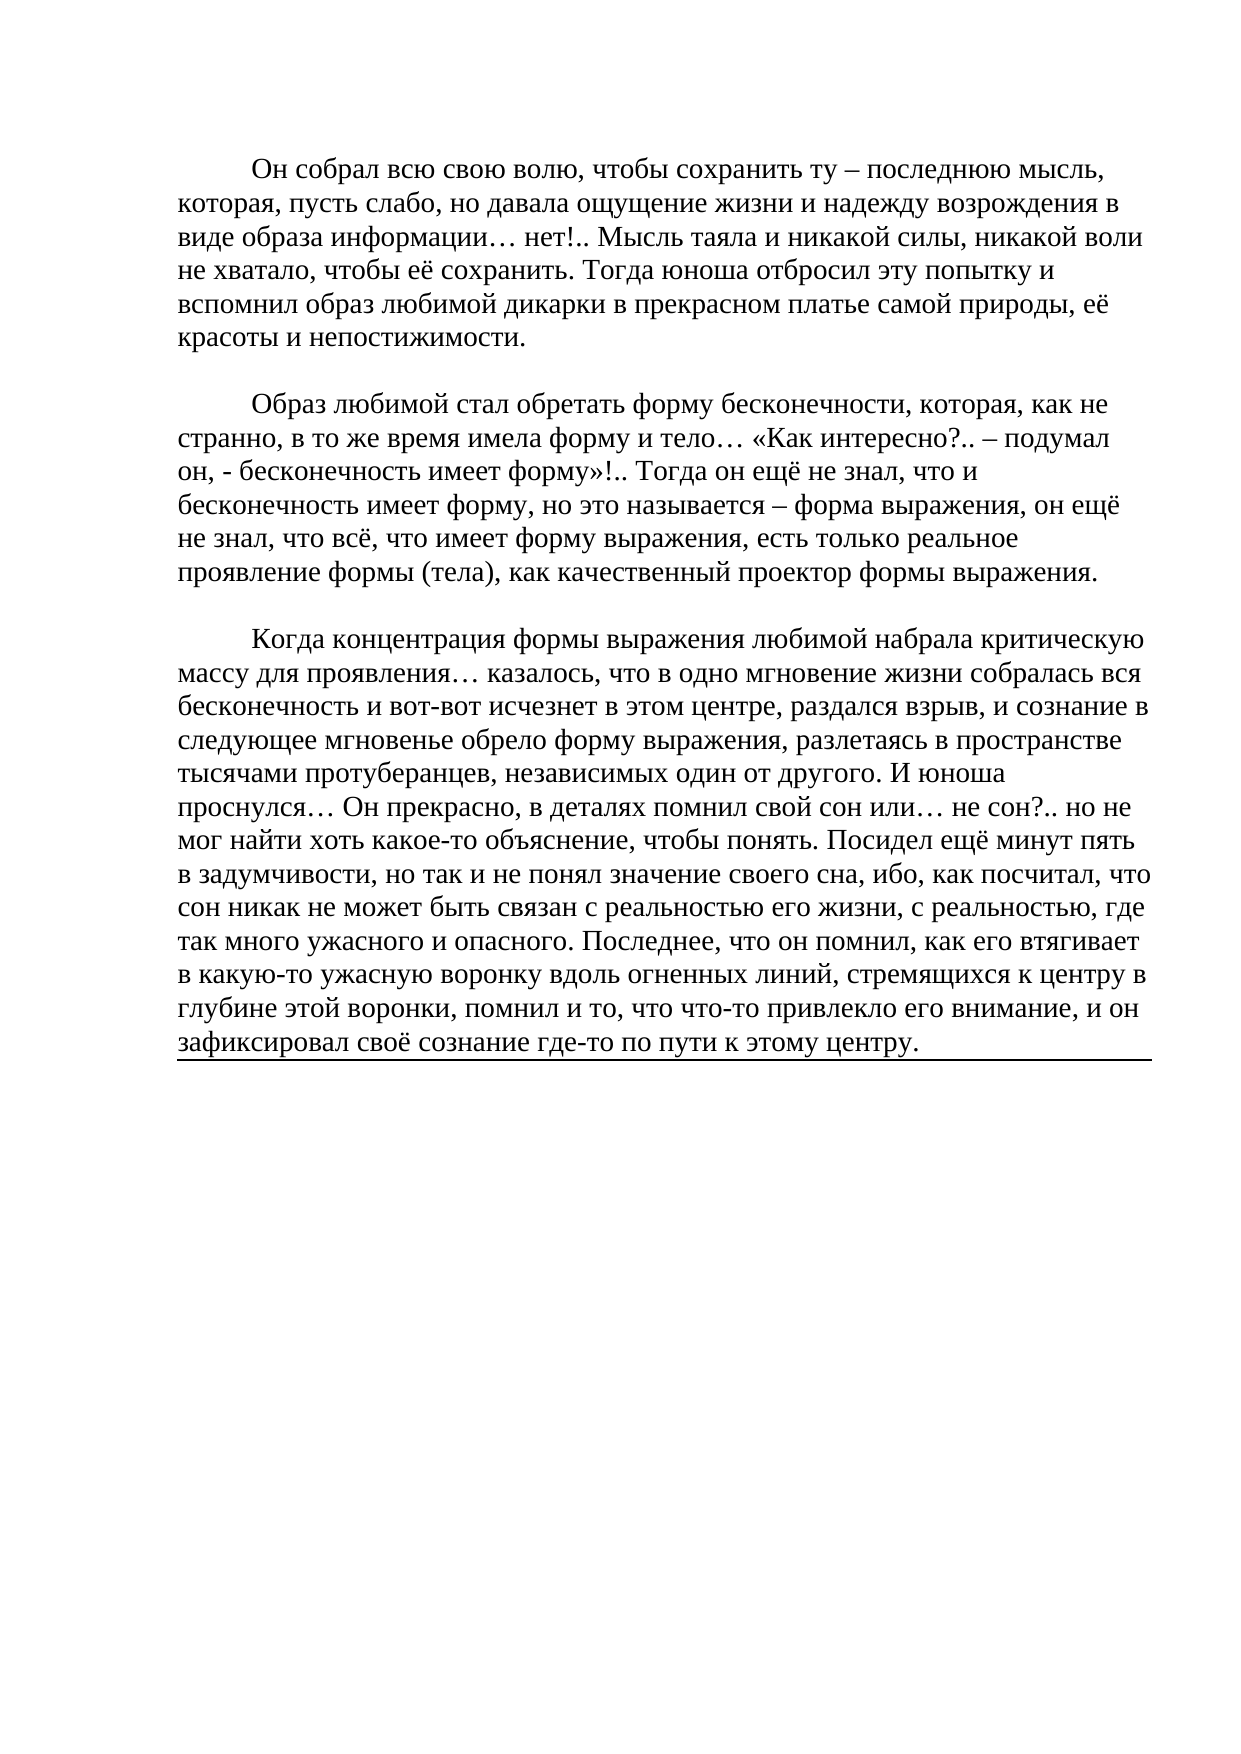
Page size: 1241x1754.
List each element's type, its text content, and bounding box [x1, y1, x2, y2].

text Он собрал всю свою волю, чтобы сохранить ту – последнюю мысль, которая, пусть слабо, но давала ощущение жизни и надежду возрождения в виде образа информации… нет!.. Мысль таяла и никакой силы, никакой воли не хватало, чтобы её сохранить. Тогда юноша отбросил эту попытку и вспомнил образ любимой дикарки в прекрасном платье самой природы, её красоты и непостижимости. [177, 152, 1152, 353]
text Образ любимой стал обретать форму бесконечности, которая, как не странно, в то же время имела форму и тело… «Как интересно?.. – подумал он, - бесконечность имеет форму»!.. Тогда он ещё не знал, что и бесконечность имеет форму, но это называется – форма выражения, он ещё не знал, что всё, что имеет форму выражения, есть только реальное проявление формы (тела), как качественный проектор формы выражения. [177, 386, 1152, 588]
text Когда концентрация формы выражения любимой набрала критическую массу для проявления… казалось, что в одно мгновение жизни собралась вся бесконечность и вот-вот исчезнет в этом центре, раздался взрыв, и сознание в следующее мгновенье обрело форму выражения, разлетаясь в пространстве тысячами протуберанцев, независимых один от другого. И юноша проснулся… Он прекрасно, в деталях помнил свой сон или… не сон?.. но не мог найти хоть какое-то объяснение, чтобы понять. Посидел ещё минут пять в задумчивости, но так и не понял значение своего сна, ибо, как посчитал, что сон никак не может быть связан с реальностью его жизни, с реальностью, где так много ужасного и опасного. Последнее, что он помнил, как его втягивает в какую-то ужасную воронку вдоль огненных линий, стремящихся к центру в глубине этой воронки, помнил и то, что что-то привлекло его внимание, и он зафиксировал своё сознание где-то по пути к этому центру. [177, 621, 1152, 1059]
